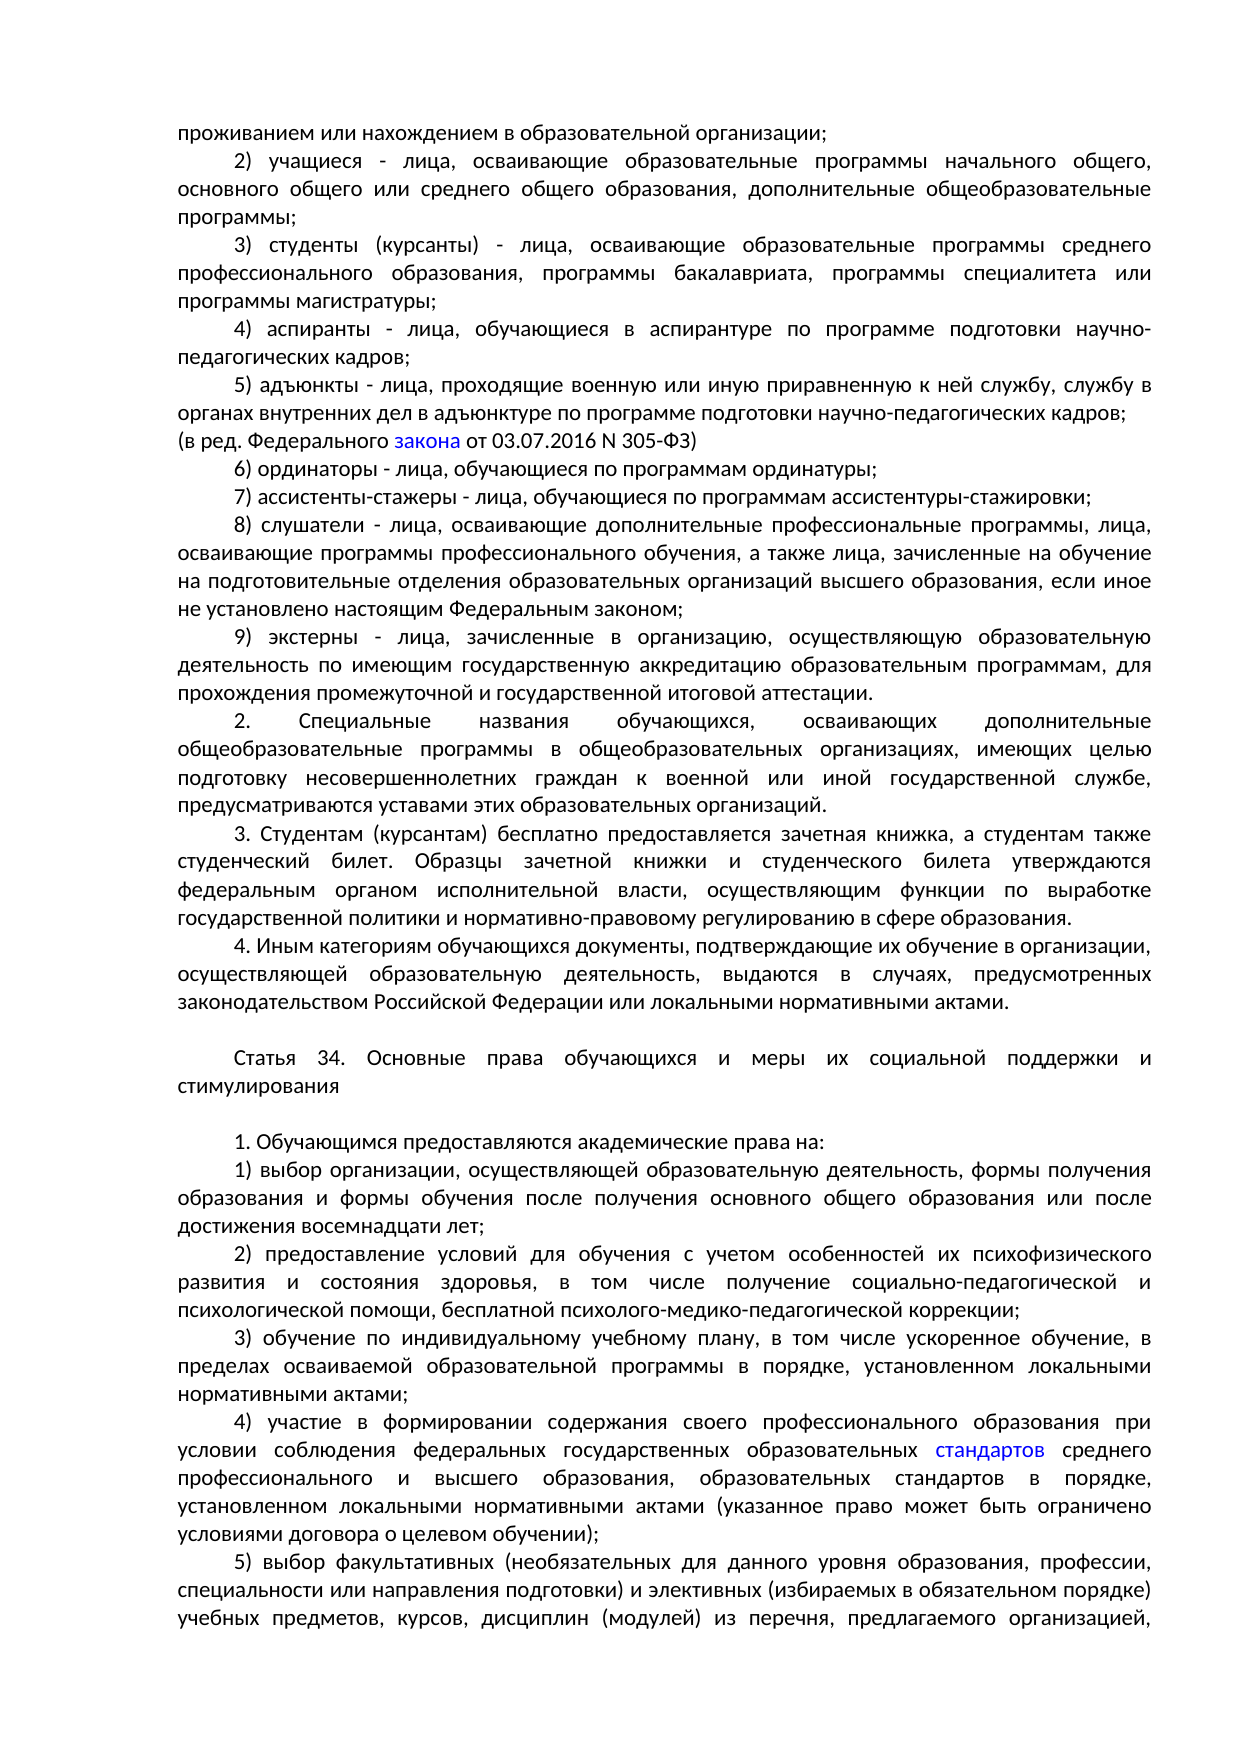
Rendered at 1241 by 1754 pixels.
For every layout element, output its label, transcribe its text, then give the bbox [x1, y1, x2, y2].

text 3) обучение по индивидуальному учебному плану, в том числе ускоренное обучение, в пределах осваиваемой образовательной программы в порядке, установленном локальными нормативными актами; [177, 1323, 1152, 1407]
text 5) адъюнкты - лица, проходящие военную или иную приравненную к ней службу, службу в органах внутренних дел в адъюнктуре по программе подготовки научно-педагогических кадров; [177, 370, 1152, 426]
text 8) слушатели - лица, осваивающие дополнительные профессиональные программы, лица, осваивающие программы профессионального обучения, а также лица, зачисленные на обучение на подготовительные отделения образовательных организаций высшего образования, если иное не установлено настоящим Федеральным законом; [177, 510, 1152, 622]
text Статья 34. Основные права обучающихся и меры их социальной поддержки и стимулирования [177, 1043, 1152, 1099]
text 4) участие в формировании содержания своего профессионального образования при условии соблюдения федеральных государственных образовательных стандартов среднего профессионального и высшего образования, образовательных стандартов в порядке, установленном локальными нормативными актами (указанное право может быть ограничено условиями договора о целевом обучении); [177, 1407, 1152, 1547]
text 4. Иным категориям обучающихся документы, подтверждающие их обучение в организации, осуществляющей образовательную деятельность, выдаются в случаях, предусмотренных законодательством Российской Федерации или локальными нормативными актами. [177, 931, 1152, 1015]
text 9) экстерны - лица, зачисленные в организацию, осуществляющую образовательную деятельность по имеющим государственную аккредитацию образовательным программам, для прохождения промежуточной и государственной итоговой аттестации. [177, 622, 1152, 707]
text 2) учащиеся - лица, осваивающие образовательные программы начального общего, основного общего или среднего общего образования, дополнительные общеобразовательные программы; [177, 146, 1152, 230]
text 7) ассистенты-стажеры - лица, обучающиеся по программам ассистентуры-стажировки; [177, 482, 1152, 510]
text 2) предоставление условий для обучения с учетом особенностей их психофизического развития и состояния здоровья, в том числе получение социально-педагогической и психологической помощи, бесплатной психолого-медико-педагогической коррекции; [177, 1239, 1152, 1323]
text 3. Студентам (курсантам) бесплатно предоставляется зачетная книжка, а студентам также студенческий билет. Образцы зачетной книжки и студенческого билета утверждаются федеральным органом исполнительной власти, осуществляющим функции по выработке государственной политики и нормативно-правовому регулированию в сфере образования. [177, 819, 1152, 931]
text 6) ординаторы - лица, обучающиеся по программам ординатуры; [177, 454, 1152, 482]
text 1. Обучающимся предоставляются академические права на: [177, 1127, 1152, 1155]
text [177, 1547, 1152, 1631]
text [177, 118, 1152, 146]
text 2. Специальные названия обучающихся, осваивающих дополнительные общеобразовательные программы в общеобразовательных организациях, имеющих целью подготовку несовершеннолетних граждан к военной или иной государственной службе, предусматриваются уставами этих образовательных организаций. [177, 707, 1152, 819]
text (в ред. Федерального закона от 03.07.2016 N 305-ФЗ) [177, 426, 1152, 454]
text 3) студенты (курсанты) - лица, осваивающие образовательные программы среднего профессионального образования, программы бакалавриата, программы специалитета или программы магистратуры; [177, 230, 1152, 314]
text 1) выбор организации, осуществляющей образовательную деятельность, формы получения образования и формы обучения после получения основного общего образования или после достижения восемнадцати лет; [177, 1155, 1152, 1239]
text 4) аспиранты - лица, обучающиеся в аспирантуре по программе подготовки научно-педагогических кадров; [177, 314, 1152, 370]
